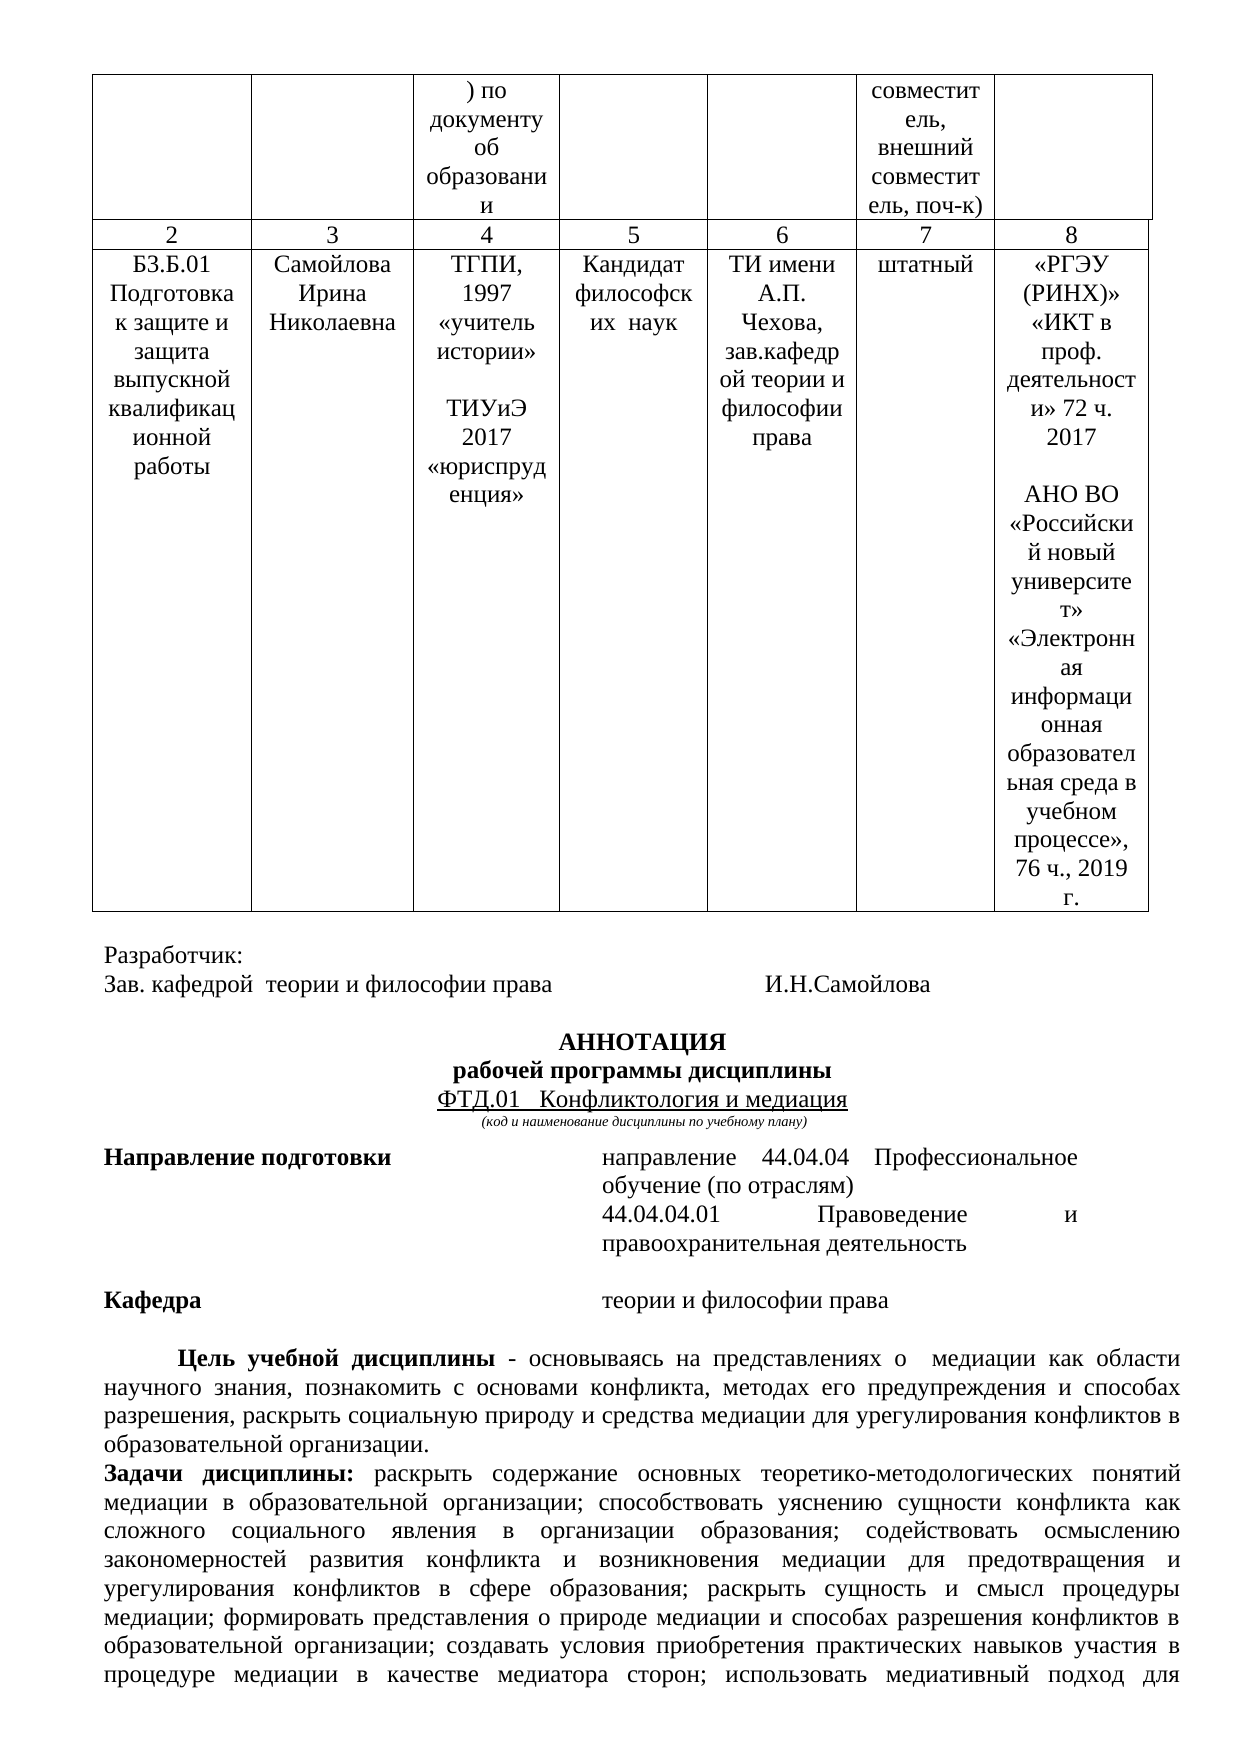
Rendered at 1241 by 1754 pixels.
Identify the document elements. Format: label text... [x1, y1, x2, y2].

text АННОТАЦИЯ [103, 1027, 1181, 1056]
table_cell 7 [857, 220, 994, 248]
table_cell 5 [560, 220, 707, 248]
table_cell 4 [414, 220, 559, 248]
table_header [857, 75, 994, 219]
table_cell ТИ имени А.П. Чехова, зав.кафедрой теории и философии права [708, 250, 856, 911]
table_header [414, 75, 559, 219]
table_cell Б3.Б.01 Подготовка к защите и защита выпускной квалификационной работы [93, 250, 251, 911]
table_cell 6 [708, 220, 856, 248]
text ФТД.01 Конфликтология и медиация [103, 1084, 1181, 1113]
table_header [995, 75, 1152, 219]
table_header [252, 75, 413, 219]
text Зав. кафедрой теории и философии права И.Н.Самойлова [103, 969, 1181, 998]
text (код и наименование дисциплины по учебному плану) [103, 1113, 1181, 1142]
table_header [708, 75, 856, 219]
table_cell ТГПИ, 1997 «учитель истории» ТИУиЭ 2017 «юриспруденция» [414, 250, 559, 911]
table_cell штатный [857, 250, 994, 911]
text рабочей программы дисциплины [103, 1056, 1181, 1084]
table_cell Кафедра [92, 1286, 591, 1314]
table_cell «РГЭУ (РИНХ)» «ИКТ в проф. деятельности» 72 ч. 2017 АНО ВО «Российский новый университет» «Электронная информационная образовательная среда в учебном процессе», 76 ч., 2019 г. [995, 250, 1148, 911]
table_cell 3 [252, 220, 413, 248]
table_header направление 44.04.04 Профессиональное обучение (по отраслям) 44.04.04.01 Правоведение и правоохранительная деятельность [591, 1142, 1089, 1286]
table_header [560, 75, 707, 219]
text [103, 1458, 1181, 1688]
table_cell 8 [995, 220, 1148, 248]
table_cell теории и философии права [591, 1286, 1089, 1314]
text Разработчик: [103, 941, 1181, 969]
table_cell Самойлова Ирина Николаевна [252, 250, 413, 911]
table_cell 2 [93, 220, 251, 248]
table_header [93, 75, 251, 219]
table_cell Кандидат философских наук [560, 250, 707, 911]
table_header Направление подготовки [92, 1142, 591, 1286]
text Цель учебной дисциплины - основываясь на представлениях о медиации как области научного знания, познакомить с основами конфликта, методах его предупреждения и способах разрешения, раскрыть социальную природу и средства медиации для урегулирования конфликтов в образовательной организации. [103, 1343, 1181, 1458]
